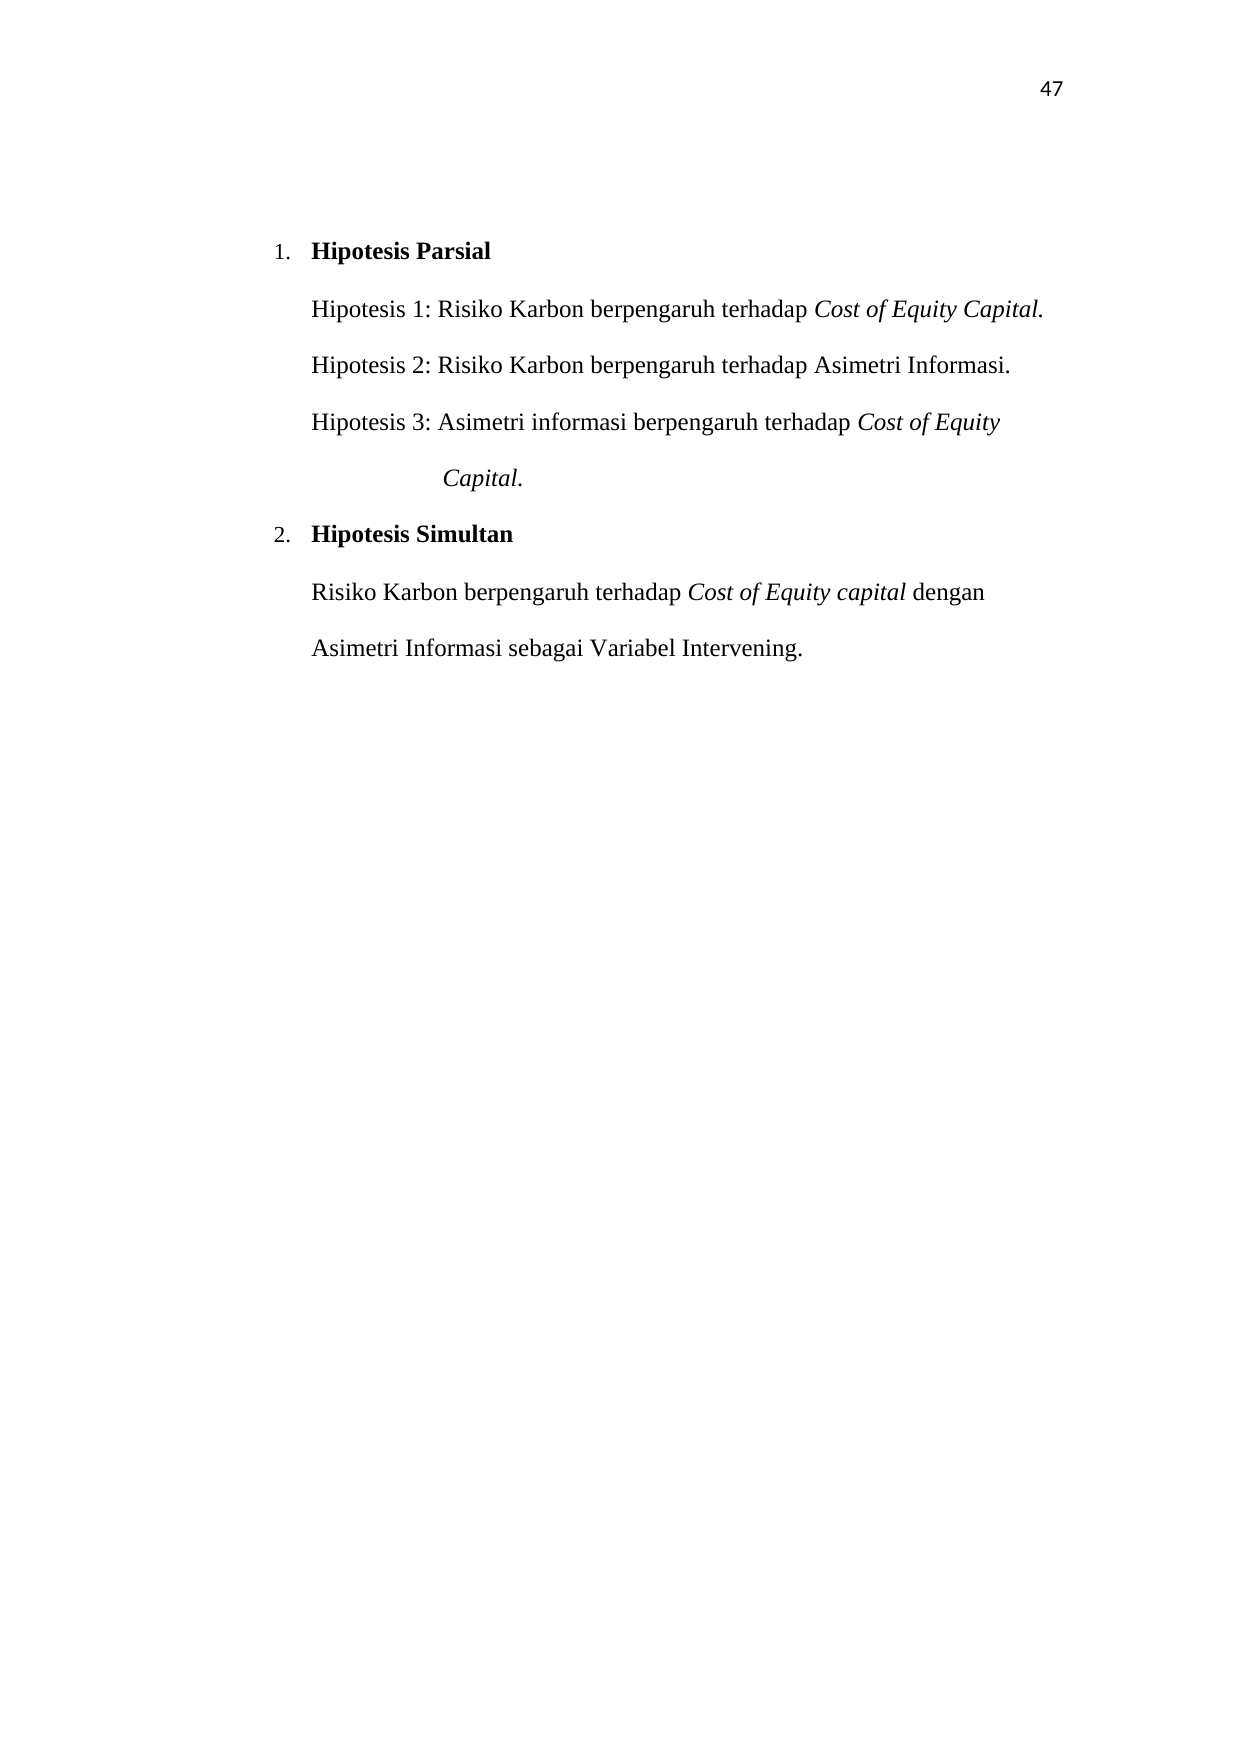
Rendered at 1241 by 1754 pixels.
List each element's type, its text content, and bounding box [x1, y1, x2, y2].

text Hipotesis 3: Asimetri informasi berpengaruh terhadap Cost of Equity Capital. [311, 407, 1061, 491]
text Hipotesis 2: Risiko Karbon berpengaruh terhadap Asimetri Informasi. [236, 351, 1061, 379]
list Hipotesis Simultan [274, 519, 1061, 547]
text Hipotesis 1: Risiko Karbon berpengaruh terhadap Cost of Equity Capital. [236, 294, 1061, 323]
text Risiko Karbon berpengaruh terhadap Cost of Equity capital dengan Asimetri Informasi sebagai Variabel Intervening. [311, 577, 1063, 662]
list Hipotesis Parsial [274, 236, 1061, 265]
